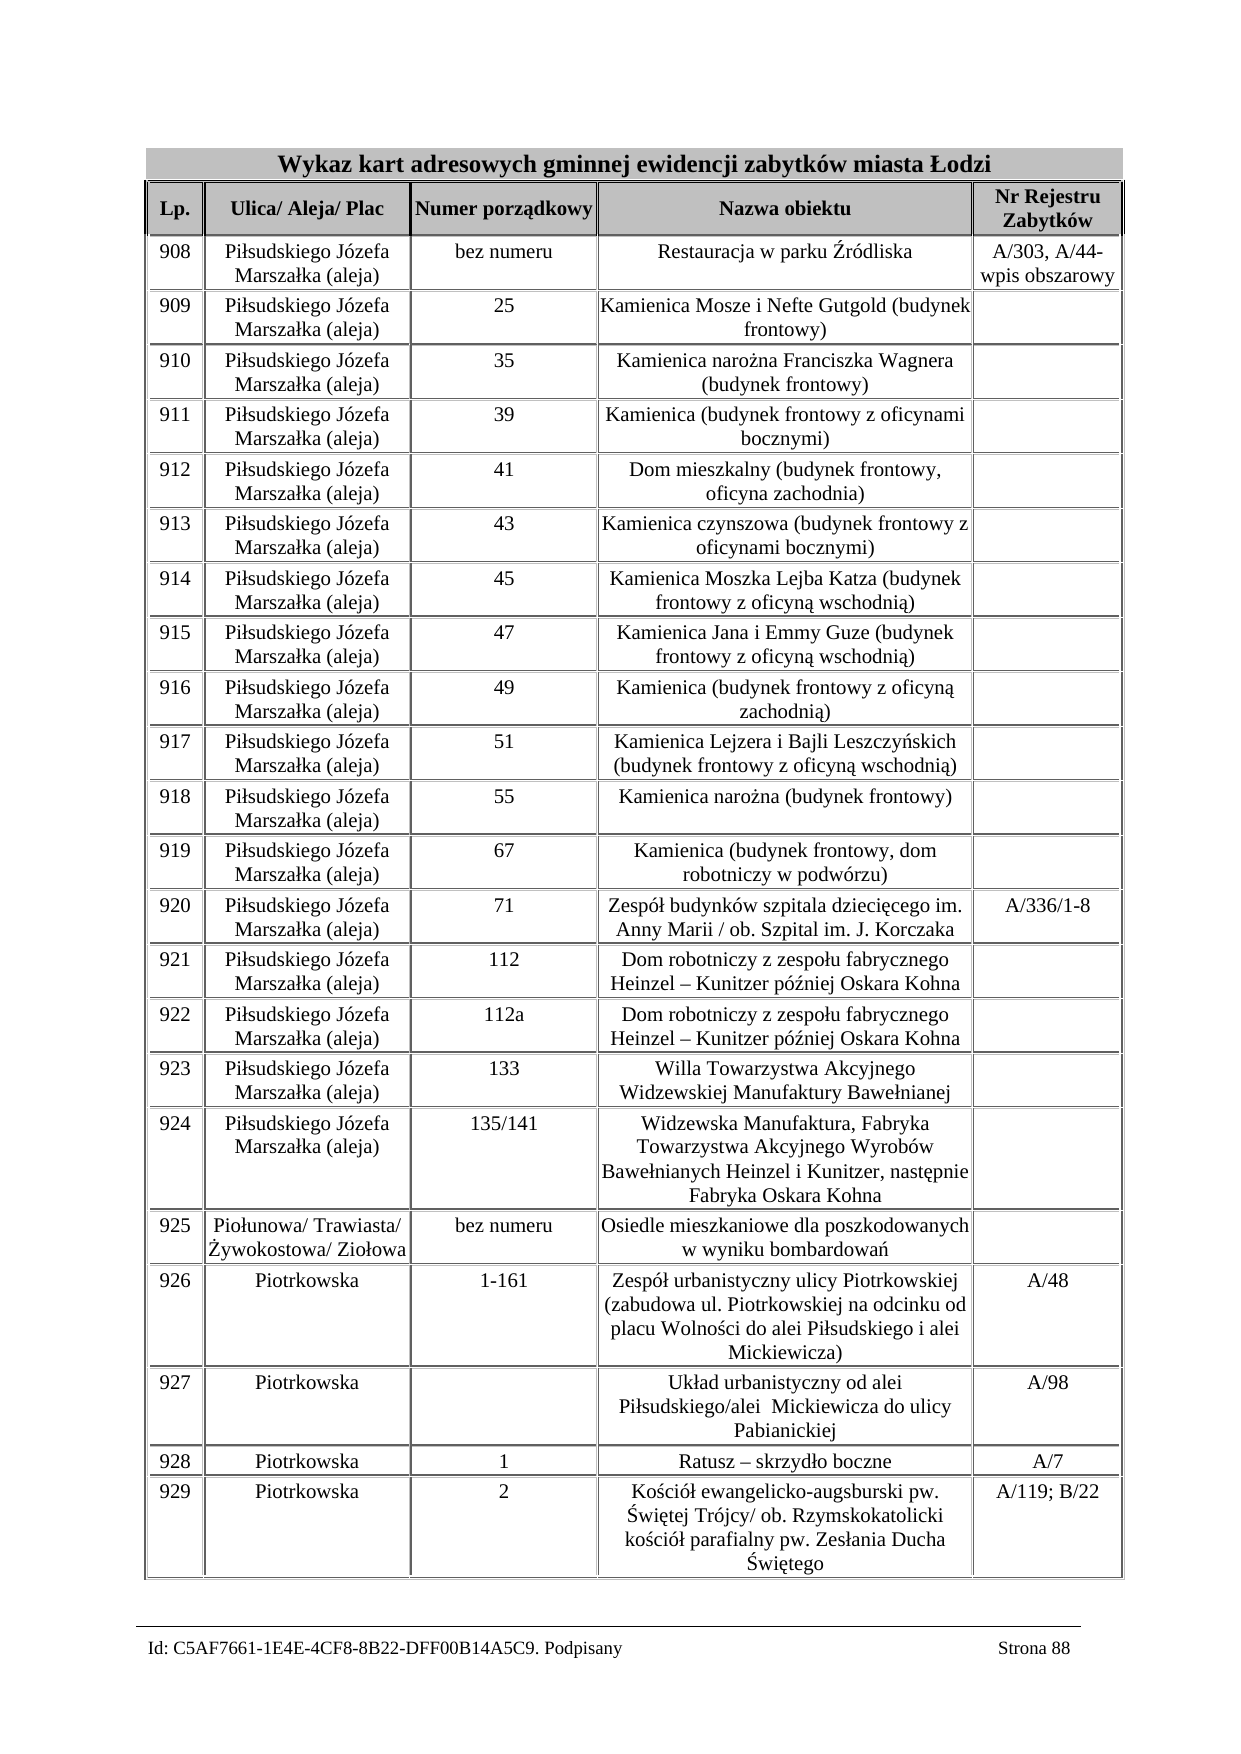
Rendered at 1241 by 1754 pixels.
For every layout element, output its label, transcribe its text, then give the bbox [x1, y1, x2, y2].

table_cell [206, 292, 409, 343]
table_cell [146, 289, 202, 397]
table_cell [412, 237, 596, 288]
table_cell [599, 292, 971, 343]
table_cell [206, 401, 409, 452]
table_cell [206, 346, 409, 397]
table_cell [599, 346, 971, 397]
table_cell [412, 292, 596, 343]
table_cell Nazwa obiektu [599, 183, 971, 234]
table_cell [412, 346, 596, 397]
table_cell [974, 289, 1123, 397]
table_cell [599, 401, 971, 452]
table_header Wykaz kart adresowych gminnej ewidencji zabytków miasta Łodzi [146, 148, 1123, 179]
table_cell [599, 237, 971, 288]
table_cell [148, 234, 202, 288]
table_cell Nr Rejestru Zabytków [974, 180, 1123, 234]
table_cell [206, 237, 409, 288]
table_cell Numer porządkowy [412, 183, 596, 234]
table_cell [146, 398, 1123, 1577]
table_cell Lp. [148, 181, 202, 234]
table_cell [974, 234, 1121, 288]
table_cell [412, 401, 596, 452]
table_cell Ulica/ Aleja/ Plac [206, 183, 409, 234]
